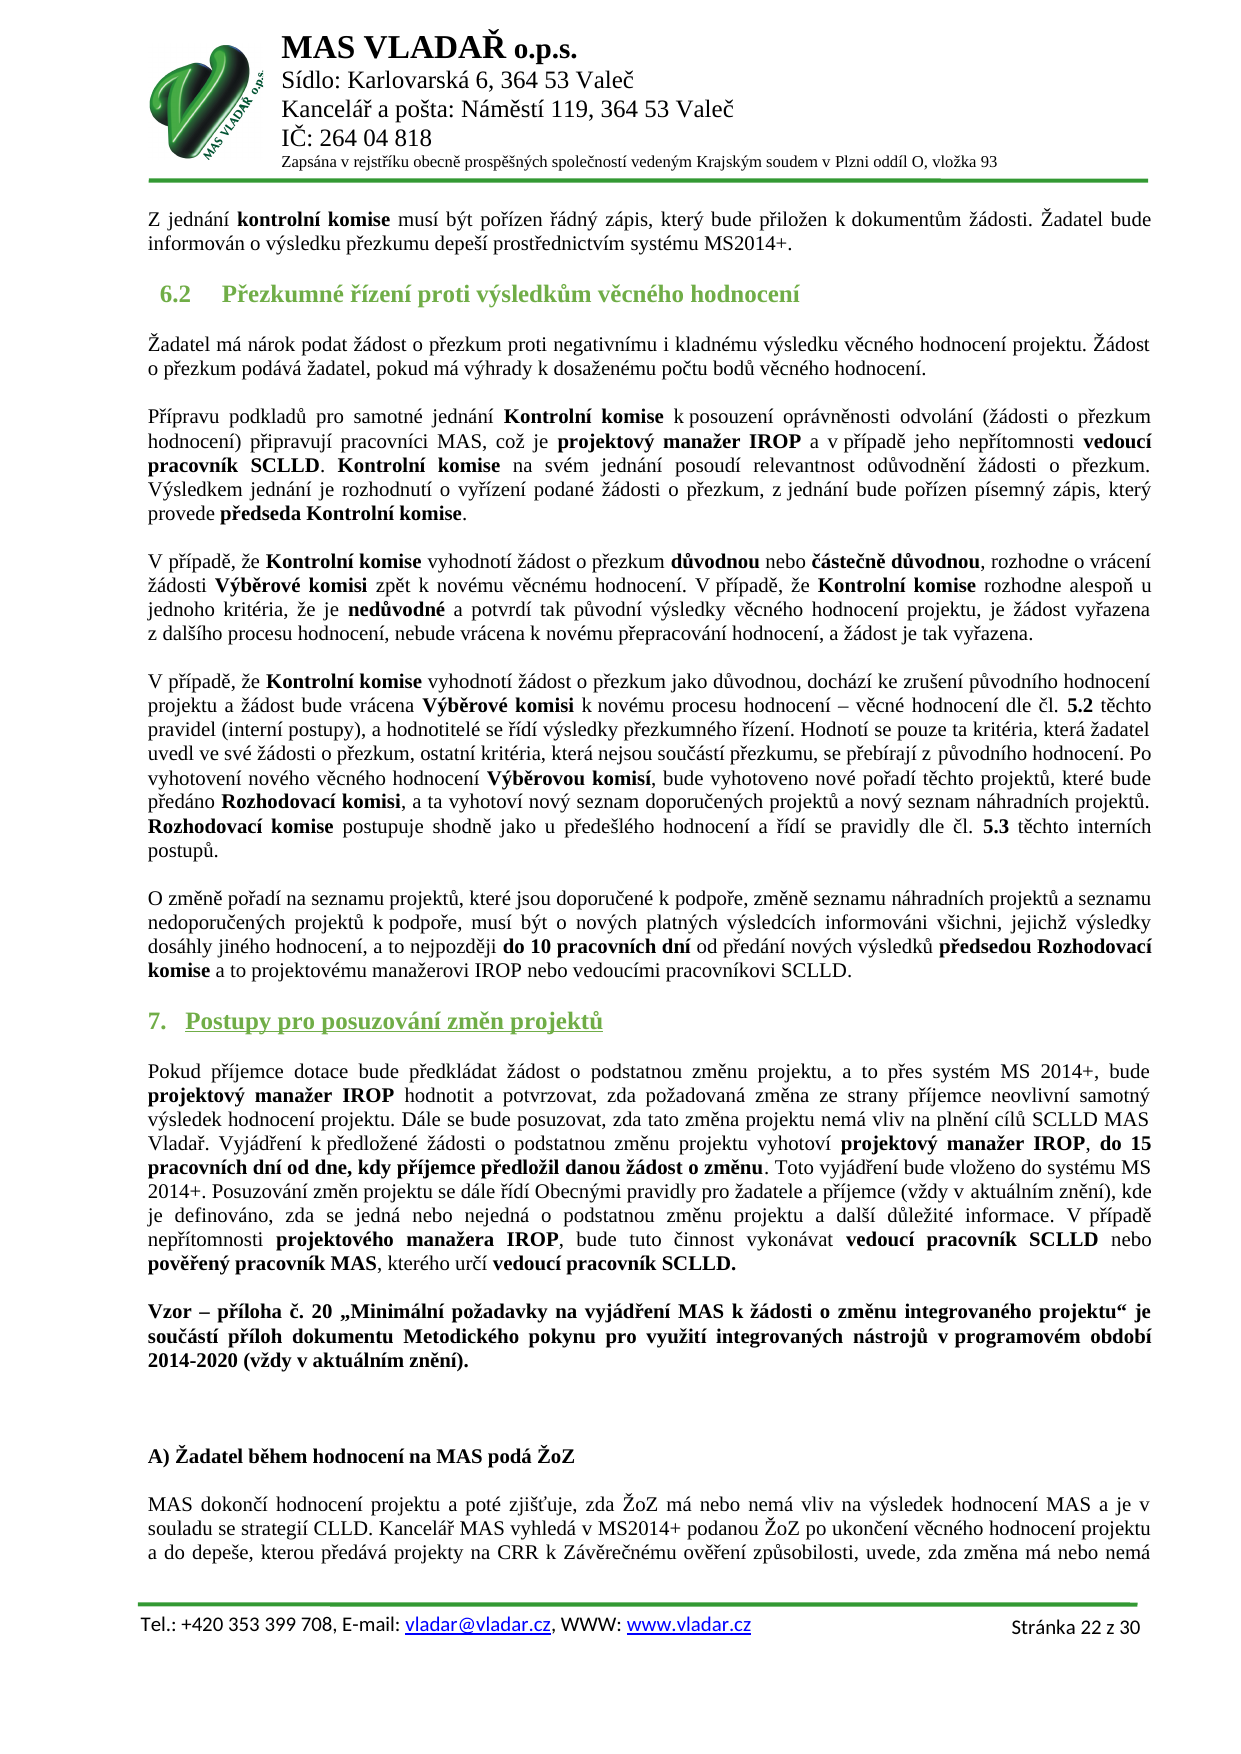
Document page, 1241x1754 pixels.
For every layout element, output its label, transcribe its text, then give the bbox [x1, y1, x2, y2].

subtitle Postupy pro posuzování změn projektů [148, 1006, 1152, 1035]
text Žadatel má nárok podat žádost o přezkum proti negativnímu i kladnému výsledku věcného hodnocení projektu. Žádost o přezkum podává žadatel, pokud má výhrady k dosaženému počtu bodů věcného hodnocení. [148, 332, 1152, 380]
text V případě, že Kontrolní komise vyhodnotí žádost o přezkum jako důvodnou, dochází ke zrušení původního hodnocení projektu a žádost bude vrácena Výběrové komisi k novému procesu hodnocení – věcné hodnocení dle čl. 5.2 těchto pravidel (interní postupy), a hodnotitelé se řídí výsledky přezkumného řízení. Hodnotí se pouze ta kritéria, která žadatel uvedl ve své žádosti o přezkum, ostatní kritéria, která nejsou součástí přezkumu, se přebírají z původního hodnocení. Po vyhotovení nového věcného hodnocení Výběrovou komisí, bude vyhotoveno nové pořadí těchto projektů, které bude předáno Rozhodovací komisi, a ta vyhotoví nový seznam doporučených projektů a nový seznam náhradních projektů. Rozhodovací komise postupuje shodně jako u předešlého hodnocení a řídí se pravidly dle čl. 5.3 těchto interních postupů. [148, 669, 1152, 862]
text O změně pořadí na seznamu projektů, které jsou doporučené k podpoře, změně seznamu náhradních projektů a seznamu nedoporučených projektů k podpoře, musí být o nových platných výsledcích informováni všichni, jejichž výsledky dosáhly jiného hodnocení, a to nejpozději do 10 pracovních dní od předání nových výsledků předsedou Rozhodovací komise a to projektovému manažerovi IROP nebo vedoucími pracovníkovi SCLLD. [148, 886, 1152, 982]
text Vzor – příloha č. 20 „Minimální požadavky na vyjádření MAS k žádosti o změnu integrovaného projektu“ je součástí příloh dokumentu Metodického pokynu pro využití integrovaných nástrojů v programovém období 2014-2020 (vždy v aktuálním znění). [148, 1299, 1152, 1372]
subtitle Přezkumné řízení proti výsledkům věcného hodnocení [159, 279, 1152, 308]
picture [147, 43, 263, 159]
text V případě, že Kontrolní komise vyhodnotí žádost o přezkum důvodnou nebo částečně důvodnou, rozhodne o vrácení žádosti Výběrové komisi zpět k novému věcnému hodnocení. V případě, že Kontrolní komise rozhodne alespoň u jednoho kritéria, že je nedůvodné a potvrdí tak původní výsledky věcného hodnocení projektu, je žádost vyřazena z dalšího procesu hodnocení, nebude vrácena k novému přepracování hodnocení, a žádost je tak vyřazena. [148, 549, 1152, 645]
text Z jednání kontrolní komise musí být pořízen řádný zápis, který bude přiložen k dokumentům žádosti. Žadatel bude informován o výsledku přezkumu depeší prostřednictvím systému MS2014+. [148, 207, 1152, 255]
text Přípravu podkladů pro samotné jednání Kontrolní komise k posouzení oprávněnosti odvolání (žádosti o přezkum hodnocení) připravují pracovníci MAS, což je projektový manažer IROP a v případě jeho nepřítomnosti vedoucí pracovník SCLLD. Kontrolní komise na svém jednání posoudí relevantnost odůvodnění žádosti o přezkum. Výsledkem jednání je rozhodnutí o vyřízení podané žádosti o přezkum, z jednání bude pořízen písemný zápis, který provede předseda Kontrolní komise. [148, 404, 1152, 525]
text Pokud příjemce dotace bude předkládat žádost o podstatnou změnu projektu, a to přes systém MS 2014+, bude projektový manažer IROP hodnotit a potvrzovat, zda požadovaná změna ze strany příjemce neovlivní samotný výsledek hodnocení projektu. Dále se bude posuzovat, zda tato změna projektu nemá vliv na plnění cílů SCLLD MAS Vladař. Vyjádření k předložené žádosti o podstatnou změnu projektu vyhotoví projektový manažer IROP, do 15 pracovních dní od dne, kdy příjemce předložil danou žádost o změnu. Toto vyjádření bude vloženo do systému MS 2014+. Posuzování změn projektu se dále řídí Obecnými pravidly pro žadatele a příjemce (vždy v aktuálním znění), kde je definováno, zda se jedná nebo nejedná o podstatnou změnu projektu a další důležité informace. V případě nepřítomnosti projektového manažera IROP, bude tuto činnost vykonávat vedoucí pracovník SCLLD nebo pověřený pracovník MAS, kterého určí vedoucí pracovník SCLLD. [148, 1059, 1152, 1275]
text A) Žadatel během hodnocení na MAS podá ŽoZ [148, 1444, 1152, 1468]
